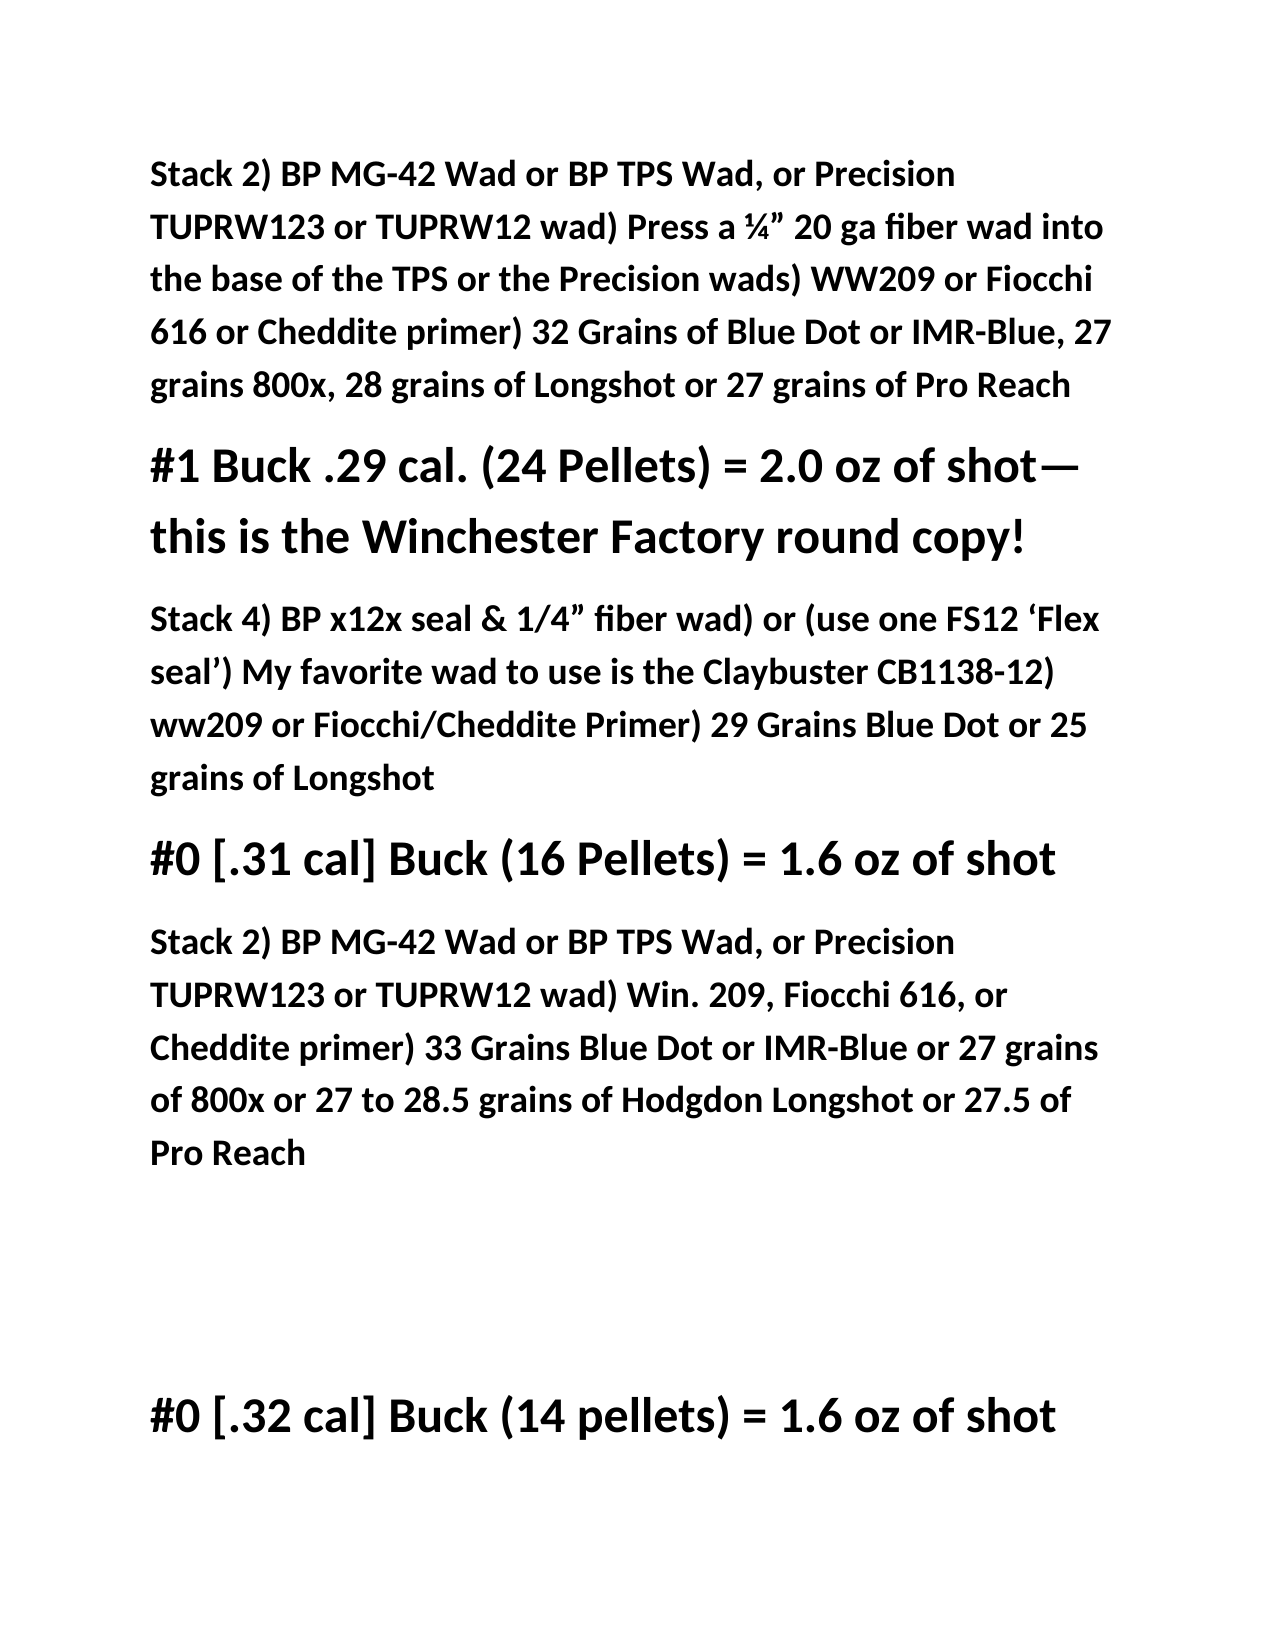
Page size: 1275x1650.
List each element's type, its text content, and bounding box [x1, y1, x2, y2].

text Stack 2) BP MG-42 Wad or BP TPS Wad, or Precision TUPRW123 or TUPRW12 wad) Win. 209, Fiocchi 616, or Cheddite primer) 33 Grains Blue Dot or IMR-Blue or 27 grains of 800x or 27 to 28.5 grains of Hodgdon Longshot or 27.5 of Pro Reach [150, 918, 1125, 1175]
text Stack 4) BP x12x seal & 1/4” fiber wad) or (use one FS12 ‘Flex seal’) My favorite wad to use is the Claybuster CB1138-12) ww209 or Fiocchi/Cheddite Primer) 29 Grains Blue Dot or 25 grains of Longshot [150, 595, 1125, 799]
text #0 [.31 cal] Buck (16 Pellets) = 1.6 oz of shot [150, 827, 1125, 888]
text Stack 2) BP MG-42 Wad or BP TPS Wad, or Precision TUPRW123 or TUPRW12 wad) Press a ¼” 20 ga fiber wad into the base of the TPS or the Precision wads) WW209 or Fiocchi 616 or Cheddite primer) 32 Grains of Blue Dot or IMR-Blue, 27 grains 800x, 28 grains of Longshot or 27 grains of Pro Reach [150, 150, 1125, 407]
text #0 [.32 cal] Buck (14 pellets) = 1.6 oz of shot [150, 1384, 1125, 1445]
text #1 Buck .29 cal. (24 Pellets) = 2.0 oz of shot—this is the Winchester Factory round copy! [150, 434, 1125, 566]
